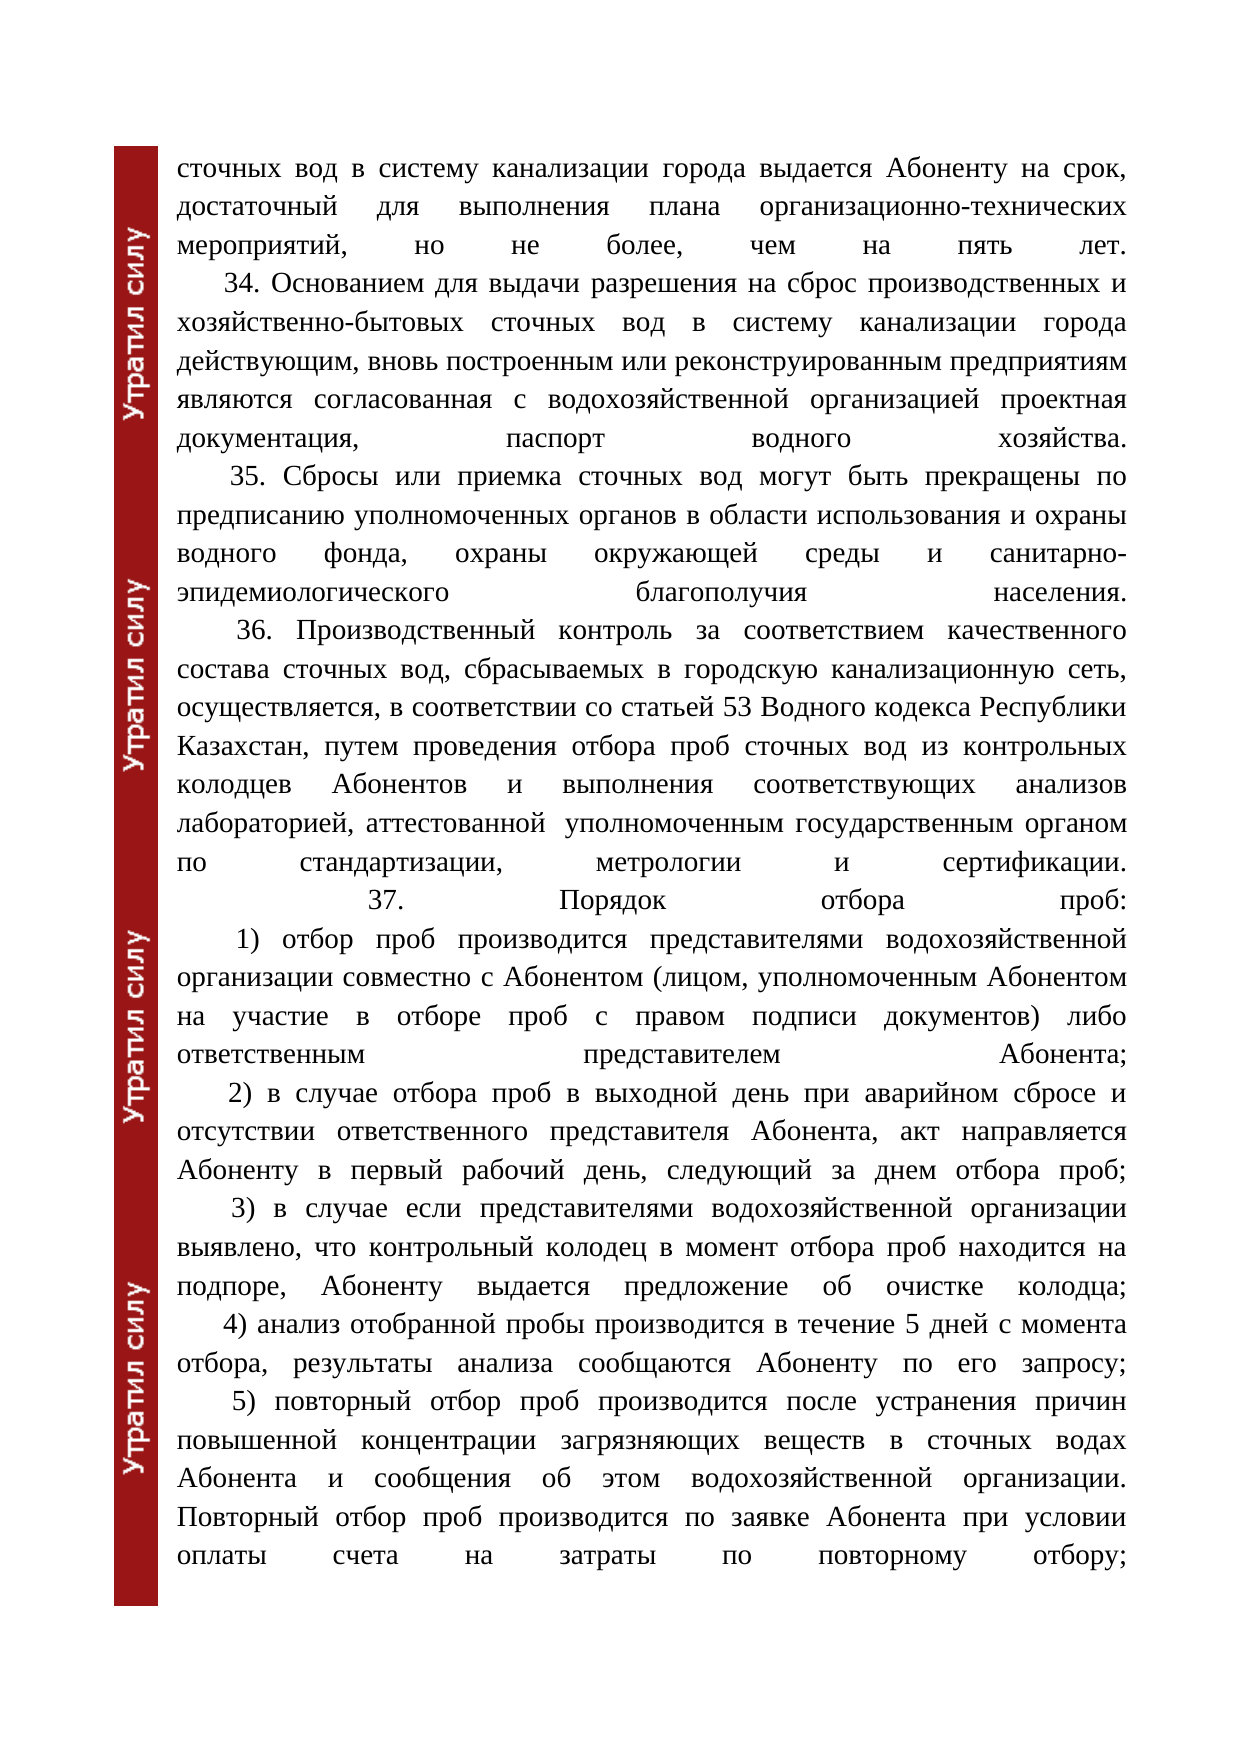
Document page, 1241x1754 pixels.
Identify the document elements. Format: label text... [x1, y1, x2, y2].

picture [114, 1571, 158, 1606]
picture [114, 146, 158, 150]
